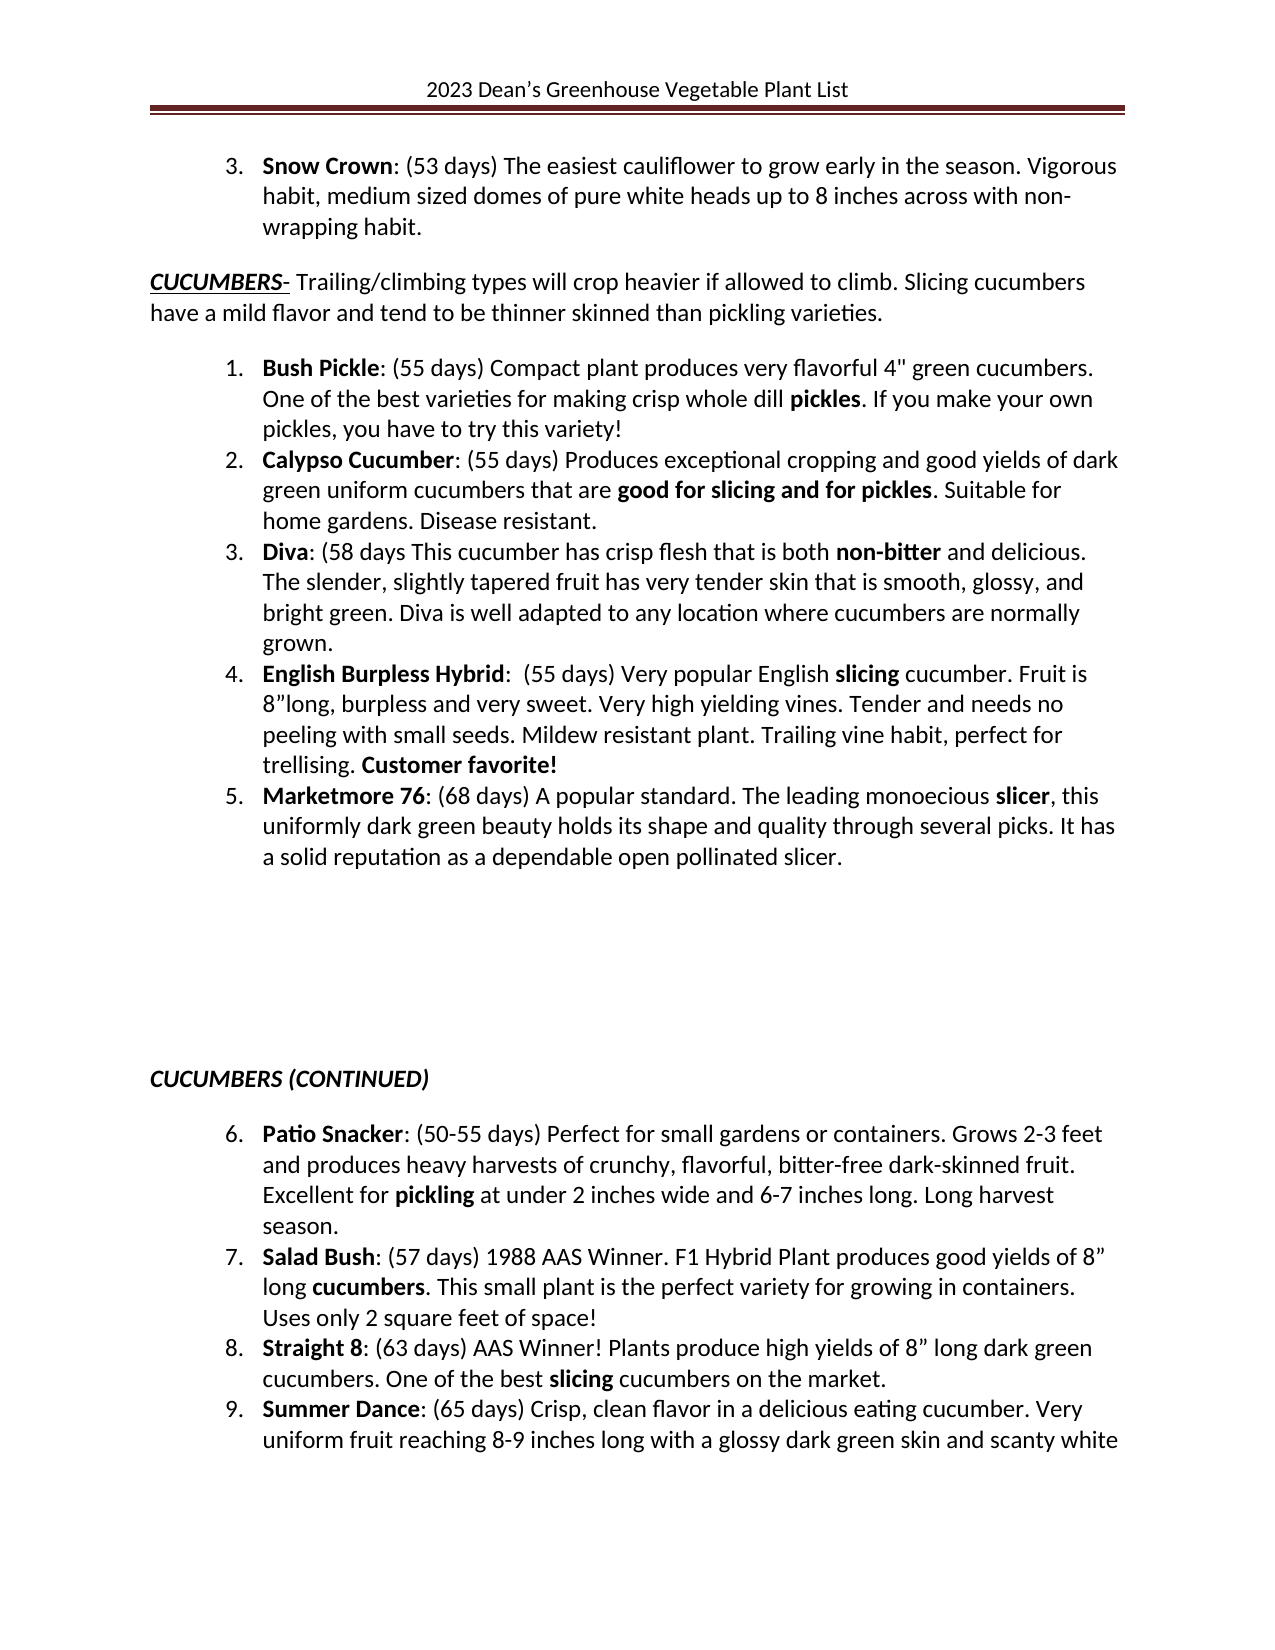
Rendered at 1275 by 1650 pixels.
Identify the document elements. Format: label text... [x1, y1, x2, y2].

list Marketmore 76: (68 days) A popular standard. The leading monoecious slicer, this uniformly dark green beauty holds its shape and quality through several picks. It has a solid reputation as a dependable open pollinated slicer. [225, 780, 1125, 871]
list Snow Crown: (53 days) The easiest cauliflower to grow early in the season. Vigorous habit, medium sized domes of pure white heads up to 8 inches across with non-wrapping habit. [225, 150, 1125, 242]
list Straight 8: (63 days) AAS Winner! Plants produce high yields of 8” long dark green cucumbers. One of the best slicing cucumbers on the market. [225, 1332, 1125, 1393]
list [225, 1393, 1125, 1454]
text CUCUMBERS (CONTINUED) [150, 1063, 1125, 1093]
list Patio Snacker: (50-55 days) Perfect for small gardens or containers. Grows 2-3 feet and produces heavy harvests of crunchy, flavorful, bitter-free dark-skinned fruit. Excellent for pickling at under 2 inches wide and 6-7 inches long. Long harvest season. [225, 1118, 1125, 1241]
list Bush Pickle: (55 days) Compact plant produces very flavorful 4" green cucumbers. One of the best varieties for making crisp whole dill pickles. If you make your own pickles, you have to try this variety! [225, 353, 1125, 444]
list Calypso Cucumber: (55 days) Produces exceptional cropping and good yields of dark green uniform cucumbers that are good for slicing and for pickles. Suitable for home gardens. Disease resistant. [225, 444, 1125, 536]
list English Burpless Hybrid: (55 days) Very popular English slicing cucumber. Fruit is 8”long, burpless and very sweet. Very high yielding vines. Tender and needs no peeling with small seeds. Mildew resistant plant. Trailing vine habit, perfect for trellising. Customer favorite! [225, 658, 1125, 780]
list Salad Bush: (57 days) 1988 AAS Winner. F1 Hybrid Plant produces good yields of 8” long cucumbers. This small plant is the perfect variety for growing in containers. Uses only 2 square feet of space! [225, 1241, 1125, 1332]
text CUCUMBERS- Trailing/climbing types will crop heavier if allowed to climb. Slicing cucumbers have a mild flavor and tend to be thinner skinned than pickling varieties. [150, 267, 1125, 328]
list Diva: (58 days This cucumber has crisp flesh that is both non-bitter and delicious. The slender, slightly tapered fruit has very tender skin that is smooth, glossy, and bright green. Diva is well adapted to any location where cucumbers are normally grown. [225, 536, 1125, 658]
